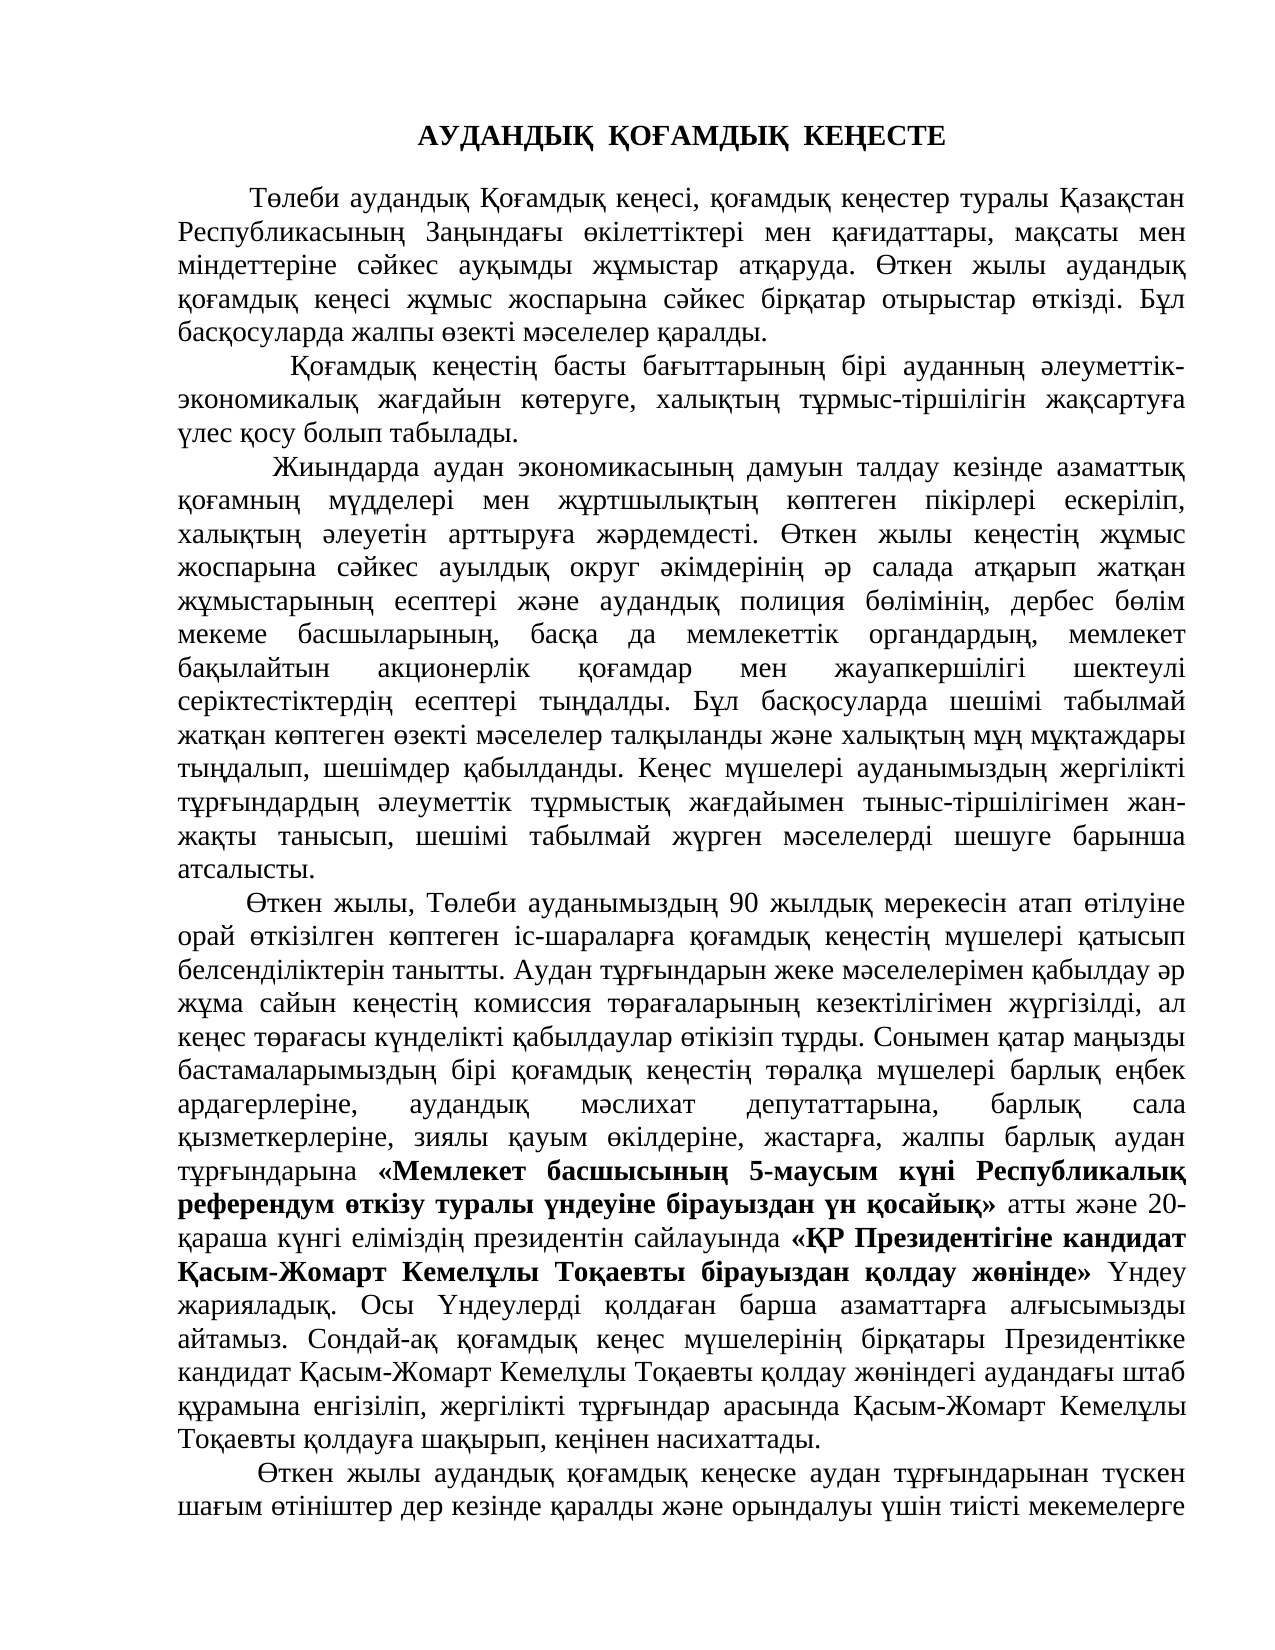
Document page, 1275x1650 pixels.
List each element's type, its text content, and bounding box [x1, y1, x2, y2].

text Өткен жылы, Төлеби ауданымыздың 90 жылдық мерекесін атап өтілуіне орай өткізілген көптеген іс-шараларға қоғамдық кеңестің мүшелері қатысып белсенділіктерін танытты. Аудан тұрғындарын жеке мәселелерімен қабылдау әр жұма сайын кеңестің комиссия төрағаларының кезектілігімен жүргізілді, ал кеңес төрағасы күнделікті қабылдаулар өтікізіп тұрды. Сонымен қатар маңызды бастамаларымыздың бірі қоғамдық кеңестің төралқа мүшелері барлық еңбек ардагерлеріне, аудандық мәслихат депутаттарына, барлық сала қызметкерлеріне, зиялы қауым өкілдеріне, жастарға, жалпы барлық аудан тұрғындарына «Мемлекет басшысының 5-маусым күні Республикалық референдум өткізу туралы үндеуіне бірауыздан үн қосайық» атты және 20-қараша күнгі еліміздің президентін сайлауында «ҚР Президентігіне кандидат Қасым-Жомарт Кемелұлы Тоқаевты бірауыздан қолдау жөнінде» Үндеу жарияладық. Осы Үндеулерді қолдаған барша азаматтарға алғысымызды айтамыз. Сондай-ақ қоғамдық кеңес мүшелерінің бірқатары Президентікке кандидат Қасым-Жомарт Кемелұлы Тоқаевты қолдау жөніндегі аудандағы штаб құрамына енгізіліп, жергілікті тұрғындар арасында Қасым-Жомарт Кемелұлы Тоқаевты қолдауға шақырып, кеңінен насихаттады. [177, 885, 1186, 1455]
text Төлеби аудандық Қоғамдық кеңесі, қоғамдық кеңестер туралы Қазақстан Республикасының Заңындағы өкілеттіктері мен қағидаттары, мақсаты мен міндеттеріне сәйкес ауқымды жұмыстар атқаруда. Өткен жылы аудандық қоғамдық кеңесі жұмыс жоспарына сәйкес бірқатар отырыстар өткізді. Бұл басқосуларда жалпы өзекті мәселелер қаралды. [177, 180, 1186, 348]
text Жиындарда аудан экономикасының дамуын талдау кезінде азаматтық қоғамның мүдделері мен жұртшылықтың көптеген пікірлері ескеріліп, халықтың әлеуетін арттыруға жәрдемдесті. Өткен жылы кеңестің жұмыс жоспарына сәйкес ауылдық округ әкімдерінің әр салада атқарып жатқан жұмыстарының есептері және аудандық полиция бөлімінің, дербес бөлім мекеме басшыларының, басқа да мемлекеттік органдардың, мемлекет бақылайтын акционерлік қоғамдар мен жауапкершілігі шектеулі серіктестіктердің есептері тыңдалды. Бұл басқосуларда шешімі табылмай жатқан көптеген өзекті мәселелер талқыланды және халықтың мұң мұқтаждары тыңдалып, шешімдер қабылданды. Кеңес мүшелері ауданымыздың жергілікті тұрғындардың әлеуметтік тұрмыстық жағдайымен тыныс-тіршілігімен жан-жақты танысып, шешімі табылмай жүрген мәселелерді шешуге барынша атсалысты. [177, 449, 1186, 885]
text АУДАНДЫҚ ҚОҒАМДЫҚ КЕҢЕСТЕ [177, 118, 1186, 152]
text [177, 1455, 1186, 1522]
text Қоғамдық кеңестің басты бағыттарының бірі ауданның әлеуметтік-экономикалық жағдайын көтеруге, халықтың тұрмыс-тіршілігін жақсартуға үлес қосу болып табылады. [177, 348, 1186, 449]
